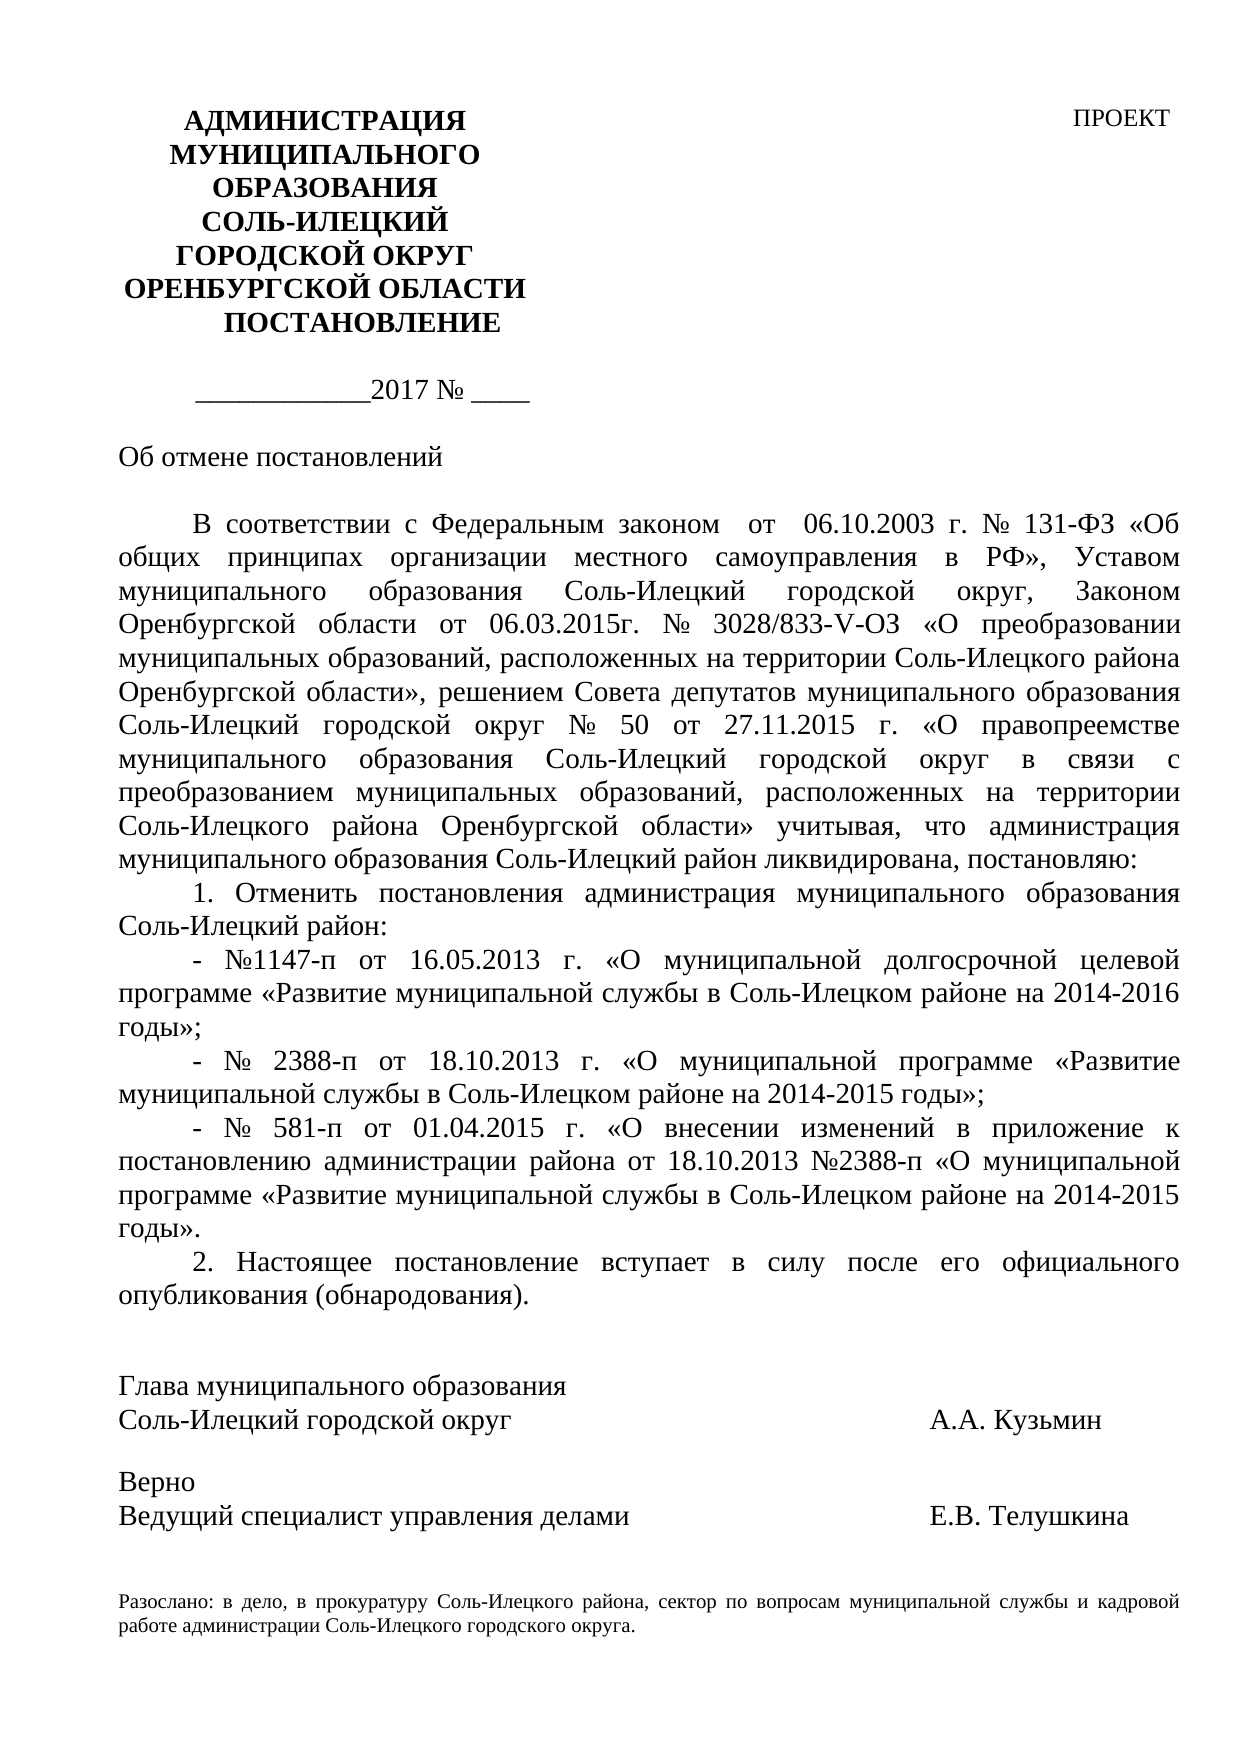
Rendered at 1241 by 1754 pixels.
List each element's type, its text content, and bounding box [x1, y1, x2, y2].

table_header ПРОЕКТ [605, 104, 1181, 405]
text Соль-Илецкий городской округ А.А. Кузьмин [118, 1402, 1184, 1436]
text Верно [118, 1464, 1184, 1498]
text - № 2388-п от 18.10.2013 г. «О муниципальной программе «Развитие муниципальной службы в Соль-Илецком районе на 2014-2015 годы»; [118, 1043, 1181, 1110]
text 1. Отменить постановления администрация муниципального образования Соль-Илецкий район: [118, 875, 1181, 942]
text В соответствии с Федеральным законом от 06.10.2003 г. № 131-ФЗ «Об общих принципах организации местного самоуправления в РФ», Уставом муниципального образования Соль-Илецкий городской округ, Законом Оренбургской области от 06.03.2015г. № 3028/833-V-ОЗ «О преобразовании муниципальных образований, расположенных на территории Соль-Илецкого района Оренбургской области», решением Совета депутатов муниципального образования Соль-Илецкий городской округ № 50 от 27.11.2015 г. «О правопреемстве муниципального образования Соль-Илецкий городской округ в связи с преобразованием муниципальных образований, расположенных на территории Соль-Илецкого района Оренбургской области» учитывая, что администрация муниципального образования Соль-Илецкий район ликвидирована, постановляю: [118, 506, 1181, 875]
text - № 581-п от 01.04.2015 г. «О внесении изменений в приложение к постановлению администрации района от 18.10.2013 №2388-п «О муниципальной программе «Развитие муниципальной службы в Соль-Илецком районе на 2014-2015 годы». [118, 1110, 1181, 1244]
text Об отмене постановлений [118, 439, 1181, 472]
text Разослано: в дело, в прокуратуру Соль-Илецкого района, сектор по вопросам муниципальной службы и кадровой работе администрации Соль-Илецкого городского округа. [118, 1589, 1181, 1637]
table_header АДМИНИСТРАЦИЯ МУНИЦИПАЛЬНОГО ОБРАЗОВАНИЯ СОЛЬ-ИЛЕЦКИЙ ГОРОДСКОЙ ОКРУГ ОРЕНБУРГСКОЙ ОБЛАСТИ ПОСТАНОВЛЕНИЕ ____________2017 № ____ [107, 104, 605, 405]
text - №1147-п от 16.05.2013 г. «О муниципальной долгосрочной целевой программе «Развитие муниципальной службы в Соль-Илецком районе на 2014-2016 годы»; [118, 942, 1181, 1043]
text Глава муниципального образования [118, 1368, 1184, 1402]
text 2. Настоящее постановление вступает в силу после его официального опубликования (обнародования). [118, 1244, 1181, 1311]
text Ведущий специалист управления делами Е.В. Телушкина [118, 1498, 1184, 1531]
